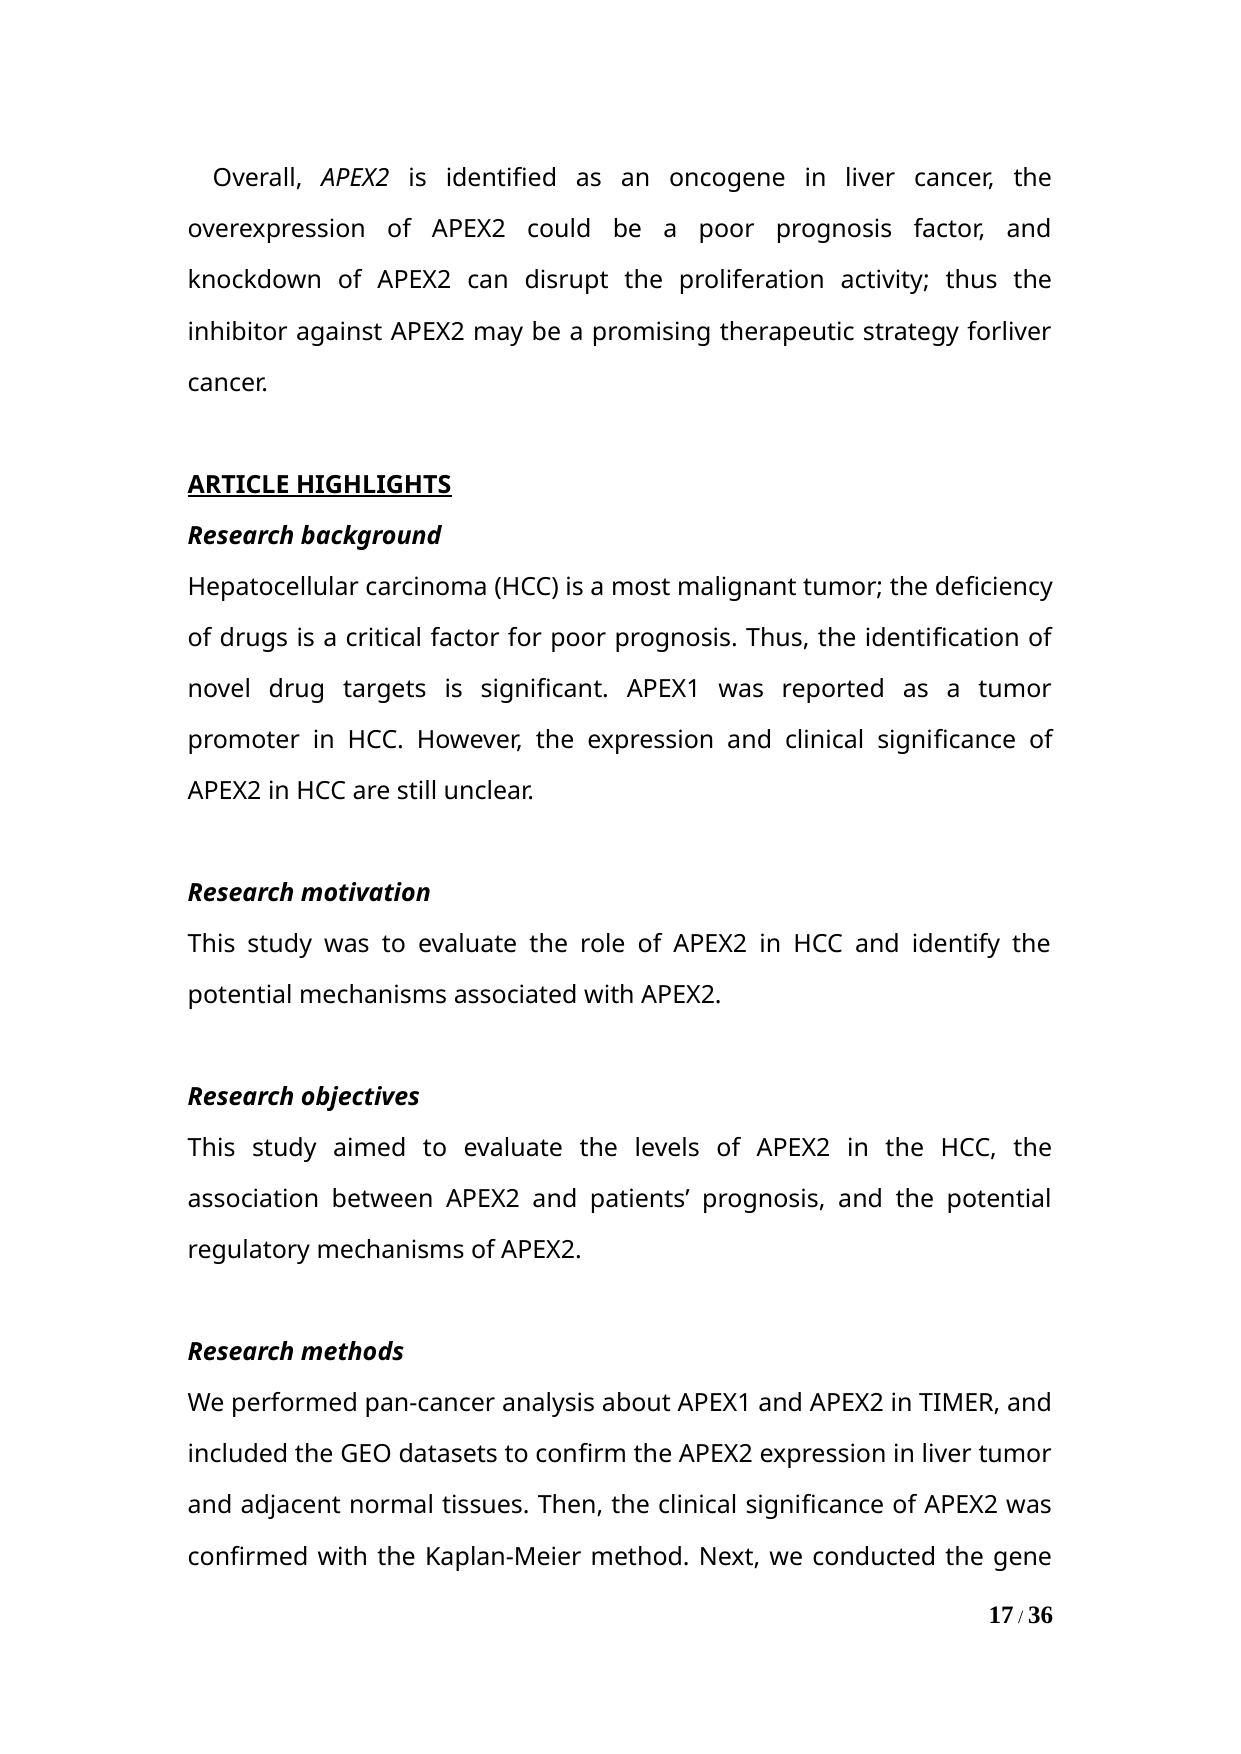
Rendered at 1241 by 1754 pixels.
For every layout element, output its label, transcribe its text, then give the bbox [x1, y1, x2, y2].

text Research background [187, 517, 1053, 551]
text This study was to evaluate the role of APEX2 in HCC and identify the potential mechanisms associated with APEX2. [187, 926, 1053, 1011]
text Research objectives [187, 1079, 1053, 1113]
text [187, 1385, 1053, 1572]
text Hepatocellular carcinoma (HCC) is a most malignant tumor; the deficiency of drugs is a critical factor for poor prognosis. Thus, the identification of novel drug targets is significant. APEX1 was reported as a tumor promoter in HCC. However, the expression and clinical significance of APEX2 in HCC are still unclear. [187, 568, 1053, 807]
text ARTICLE HIGHLIGHTS [187, 466, 1053, 500]
text This study aimed to evaluate the levels of APEX2 in the HCC, the association between APEX2 and patients’ prognosis, and the potential regulatory mechanisms of APEX2. [187, 1130, 1053, 1266]
text Research methods [187, 1334, 1053, 1368]
text Overall, APEX2 is identified as an oncogene in liver cancer, the overexpression of APEX2 could be a poor prognosis factor, and knockdown of APEX2 can disrupt the proliferation activity; thus the inhibitor against APEX2 may be a promising therapeutic strategy forliver cancer. [187, 160, 1053, 398]
text Research motivation [187, 875, 1053, 909]
